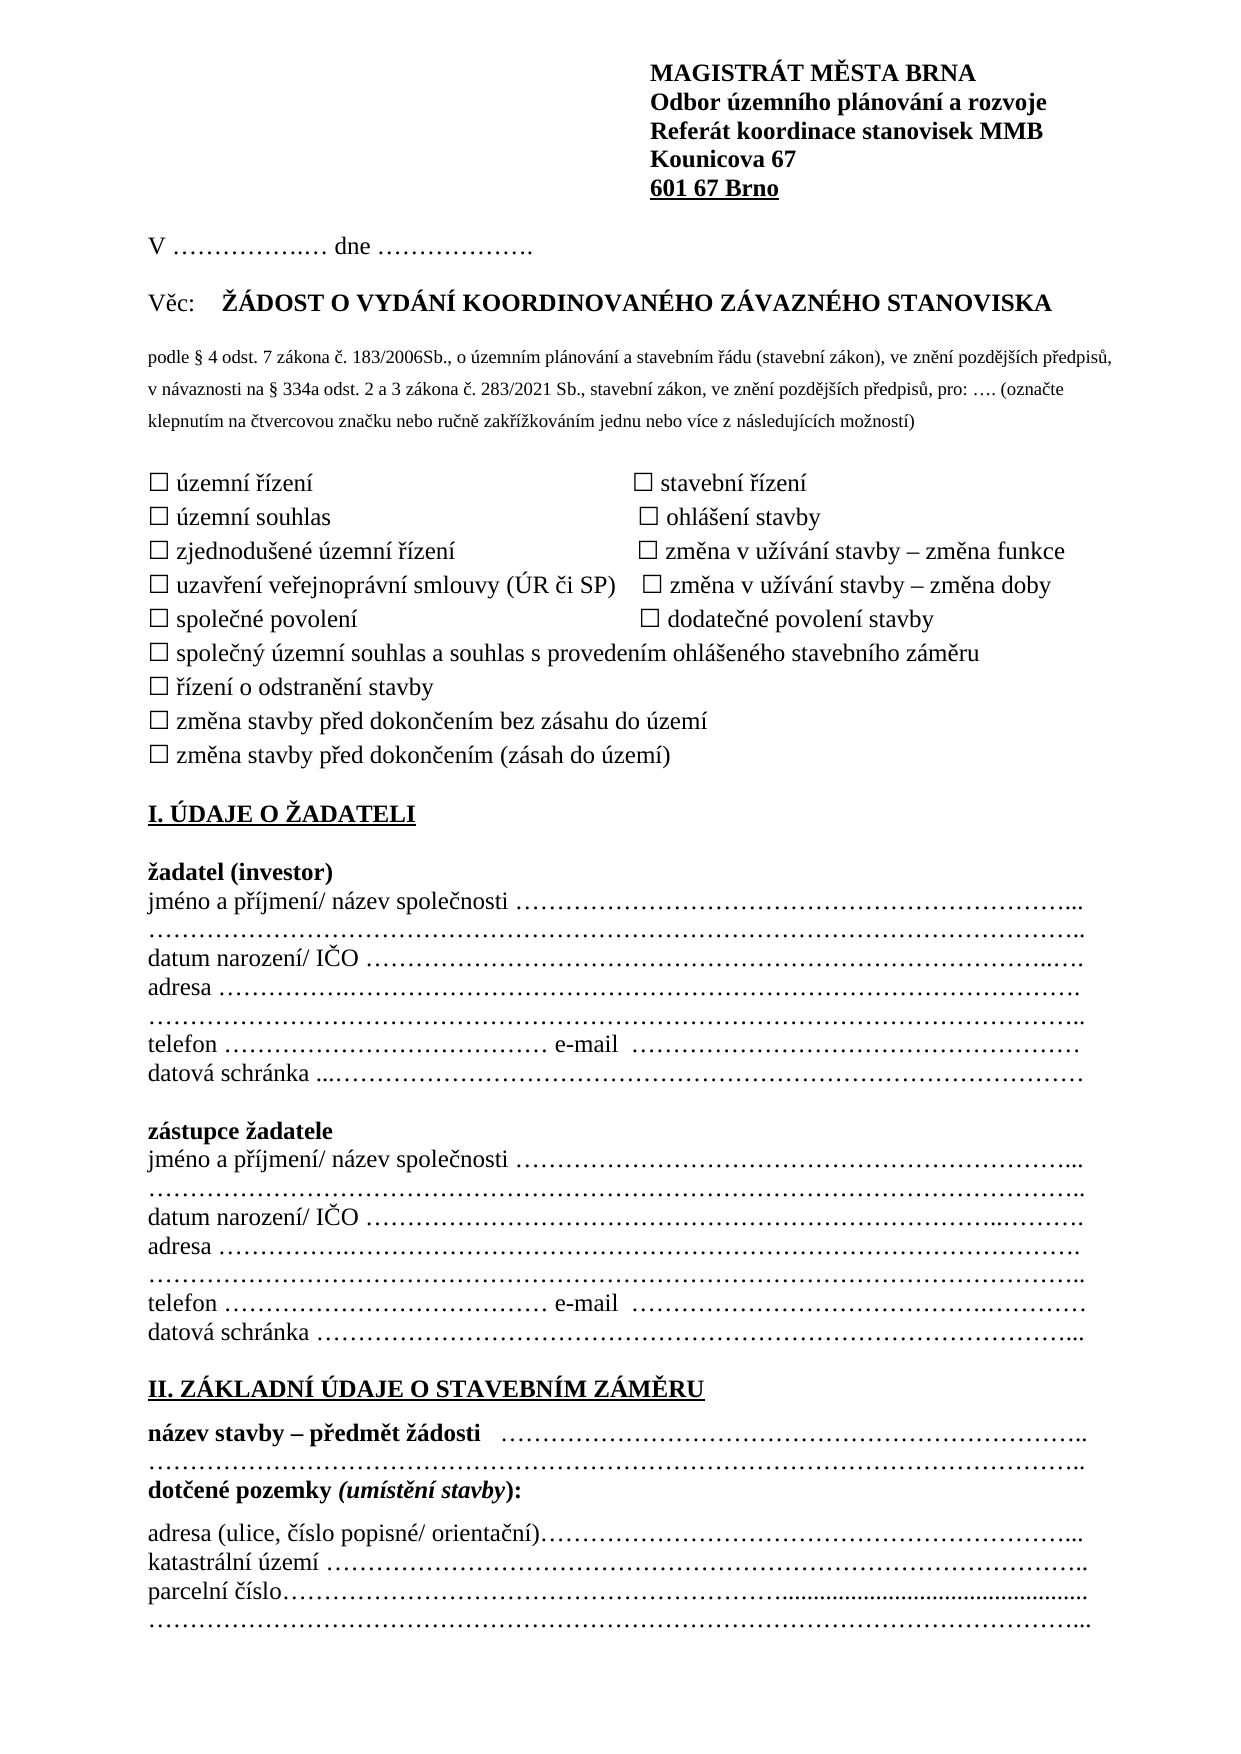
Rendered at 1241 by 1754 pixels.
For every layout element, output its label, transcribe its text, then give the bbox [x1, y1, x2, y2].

text datum narození/ IČO ………………………………………………………………………..…. [148, 943, 1122, 972]
text jméno a příjmení/ název společnosti …………………………………………………………... [148, 886, 1122, 914]
text uzavření veřejnoprávní smlouvy (ÚR či SP) změna v užívání stavby – změna doby [148, 566, 1122, 601]
text Referát koordinace stanovisek MMB [650, 116, 1122, 144]
text datová schránka ………………………………………………………………………………... [148, 1317, 1122, 1346]
text dotčené pozemky (umístění stavby): [148, 1475, 1122, 1504]
text telefon ………………………………… e-mail …………………………………….………… [148, 1288, 1122, 1317]
text název stavby – předmět žádosti …………………………………………………………….. [148, 1418, 1122, 1446]
text podle § 4 odst. 7 zákona č. 183/2006Sb., o územním plánování a stavebním řádu (stavební zákon), ve znění pozdějších předpisů, v návaznosti na § 334a odst. 2 a 3 zákona č. 283/2021 Sb., stavební zákon, ve znění pozdějších předpisů, pro: …. (označte klepnutím na čtvercovou značku nebo ručně zakřížkováním jednu nebo více z následujících možností) [148, 346, 1122, 432]
text katastrální území ……………………………………………………………………………….. [148, 1547, 1122, 1576]
text územní řízení stavební řízení [148, 464, 1122, 498]
text jméno a příjmení/ název společnosti …………………………………………………………... [148, 1144, 1122, 1173]
text Věc: ŽÁDOST O VYDÁNÍ KOORDINOVANÉHO ZÁVAZNÉHO STANOVISKA [148, 288, 1122, 317]
text adresa …………….……………………………………………………………………………. [148, 1231, 1122, 1259]
text změna stavby před dokončením (zásah do území) [148, 737, 1122, 771]
text společný územní souhlas a souhlas s provedením ohlášeného stavebního záměru [148, 634, 1122, 669]
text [148, 1604, 1122, 1633]
text II. ZÁKLADNÍ ÚDAJE O STAVEBNÍM ZÁMĚRU [148, 1374, 1122, 1403]
text datum narození/ IČO …………………………………………………………………..………. [148, 1202, 1122, 1231]
text ………………………………………………………………………………………………….. [148, 1173, 1122, 1202]
text ………………………………………………………………………………………………….. [148, 914, 1122, 943]
text datová schránka ...……………………………………………………………………………… [148, 1058, 1122, 1087]
text zástupce žadatele [148, 1116, 1122, 1144]
text MAGISTRÁT MĚSTA BRNA [650, 58, 1122, 87]
text územní souhlas ohlášení stavby [148, 498, 1122, 532]
text změna stavby před dokončením bez zásahu do území [148, 703, 1122, 737]
text adresa …………….……………………………………………………………………………. [148, 972, 1122, 1001]
text V …………….… dne ………………. [148, 231, 1122, 259]
text řízení o odstranění stavby [148, 669, 1122, 703]
text adresa (ulice, číslo popisné/ orientační)………………………………………………………... [148, 1518, 1122, 1547]
subtitle Odbor územního plánování a rozvoje [650, 87, 1122, 116]
text I. ÚDAJE O ŽADATELI [148, 799, 1122, 828]
text telefon ………………………………… e-mail ……………………………………………… [148, 1029, 1122, 1058]
text ………………………………………………………………………………………………….. [148, 1001, 1122, 1029]
text parcelní číslo……………………………………………………................................................. [148, 1576, 1122, 1604]
text žadatel (investor) [148, 857, 1122, 886]
text ………………………………………………………………………………………………….. [148, 1259, 1122, 1288]
text 601 67 Brno [650, 173, 1122, 202]
text Kounicova 67 [650, 144, 1122, 173]
text ………………………………………………………………………………………………….. [148, 1446, 1122, 1475]
text zjednodušené územní řízení změna v užívání stavby – změna funkce [148, 532, 1122, 566]
text společné povolení dodatečné povolení stavby [148, 601, 1122, 634]
